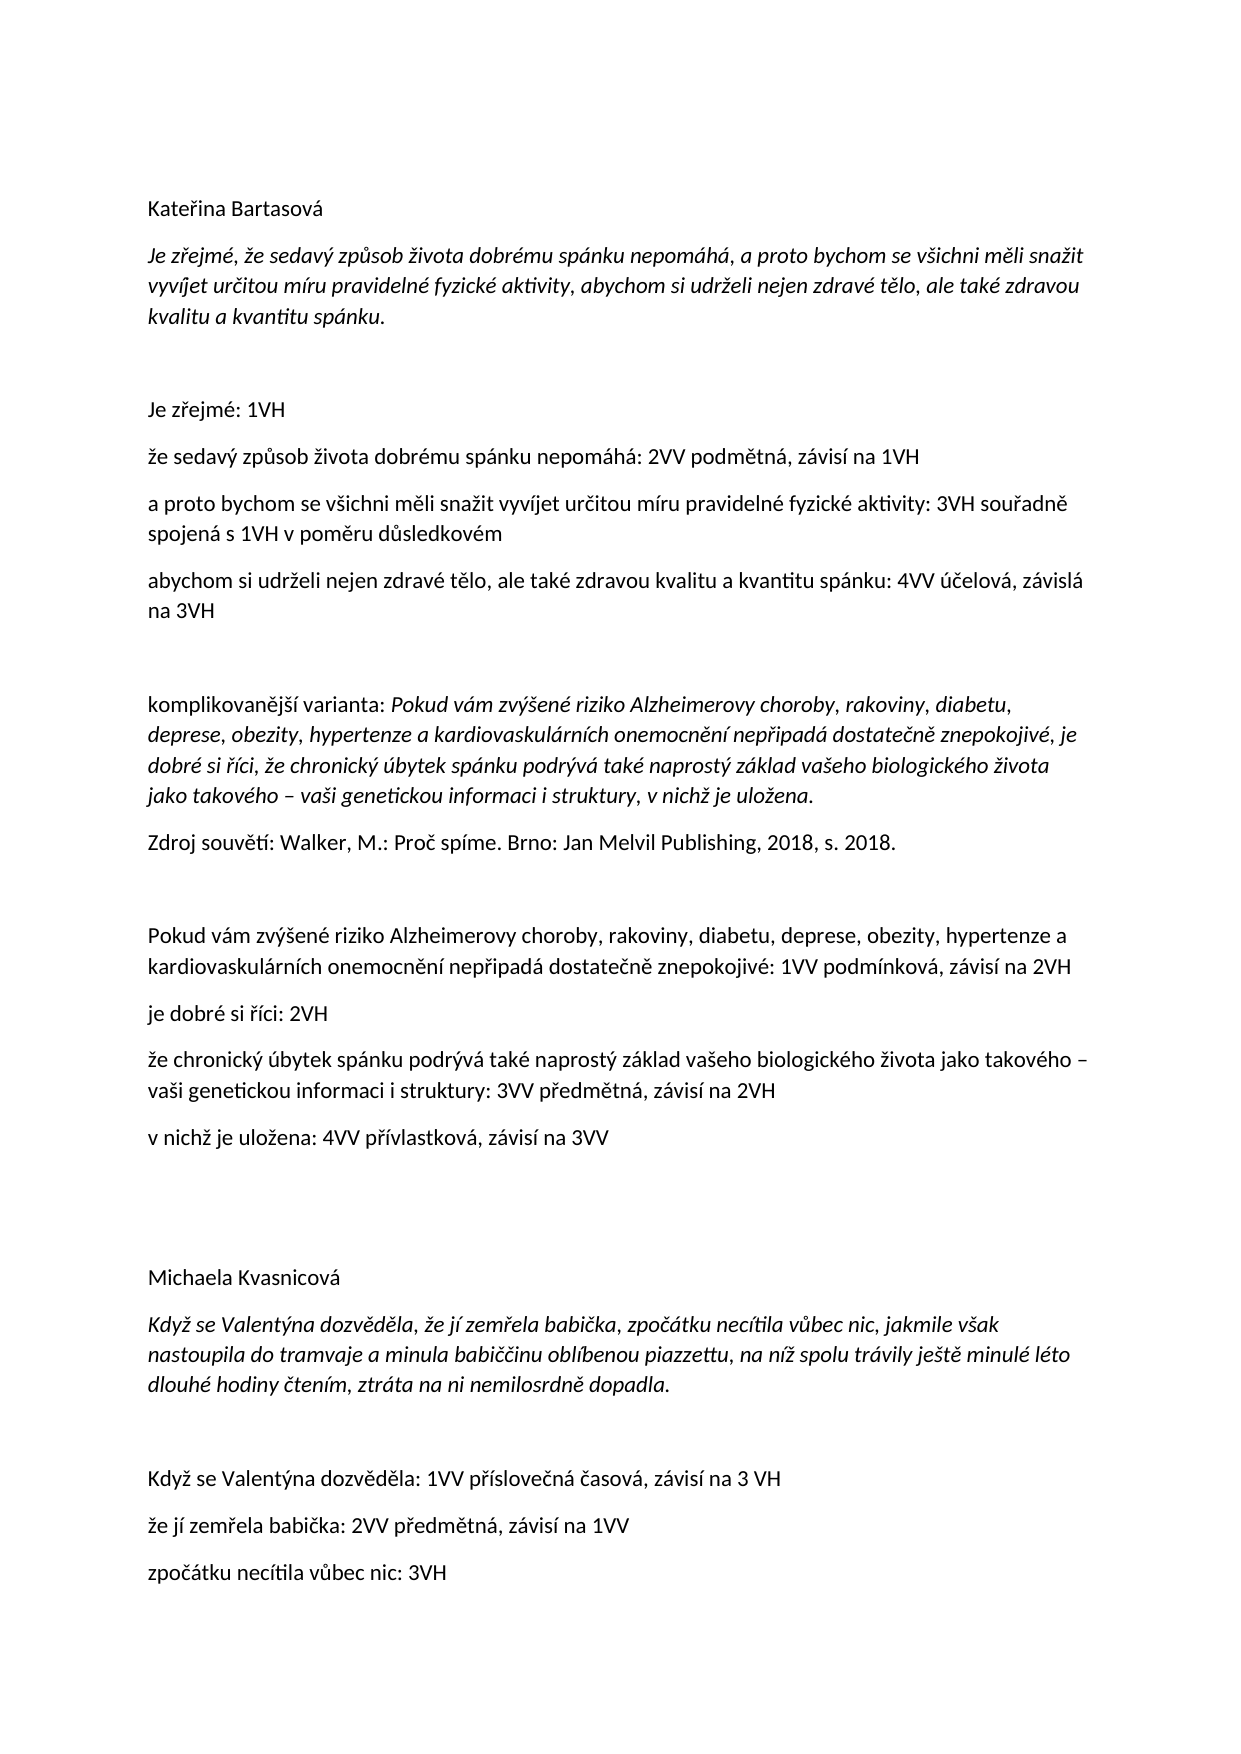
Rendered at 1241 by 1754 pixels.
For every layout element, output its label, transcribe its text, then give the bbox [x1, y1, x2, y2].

text Je zřejmé: 1VH [148, 396, 1093, 423]
text že chronický úbytek spánku podrývá také naprostý základ vašeho biologického života jako takového – vaši genetickou informaci i struktury: 3VV předmětná, závisí na 2VH [148, 1046, 1093, 1104]
text komplikovanější varianta: Pokud vám zvýšené riziko Alzheimerovy choroby, rakoviny, diabetu, deprese, obezity, hypertenze a kardiovaskulárních onemocnění nepřipadá dostatečně znepokojivé, je dobré si říci, že chronický úbytek spánku podrývá také naprostý základ vašeho biologického života jako takového – vaši genetickou informaci i struktury, v nichž je uložena. [148, 690, 1093, 809]
text Pokud vám zvýšené riziko Alzheimerovy choroby, rakoviny, diabetu, deprese, obezity, hypertenze a kardiovaskulárních onemocnění nepřipadá dostatečně znepokojivé: 1VV podmínková, závisí na 2VH [148, 922, 1093, 980]
text Michaela Kvasnicová [148, 1263, 1093, 1291]
text a proto bychom se všichni měli snažit vyvíjet určitou míru pravidelné fyzické aktivity: 3VH souřadně spojená s 1VH v poměru důsledkovém [148, 489, 1093, 547]
text že jí zemřela babička: 2VV předmětná, závisí na 1VV [148, 1511, 1093, 1539]
text zpočátku necítila vůbec nic: 3VH [148, 1558, 1093, 1586]
text Když se Valentýna dozvěděla: 1VV příslovečná časová, závisí na 3 VH [148, 1464, 1093, 1492]
text Kateřina Bartasová [148, 194, 1093, 222]
text že sedavý způsob života dobrému spánku nepomáhá: 2VV podmětná, závisí na 1VH [148, 442, 1093, 470]
text je dobré si říci: 2VH [148, 999, 1093, 1027]
text v nichž je uložena: 4VV přívlastková, závisí na 3VV [148, 1123, 1093, 1151]
text abychom si udrželi nejen zdravé tělo, ale také zdravou kvalitu a kvantitu spánku: 4VV účelová, závislá na 3VH [148, 566, 1093, 624]
text Když se Valentýna dozvěděla, že jí zemřela babička, zpočátku necítila vůbec nic, jakmile však nastoupila do tramvaje a minula babiččinu oblíbenou piazzettu, na níž spolu trávily ještě minulé léto dlouhé hodiny čtením, ztráta na ni nemilosrdně dopadla. [148, 1310, 1093, 1398]
text Zdroj souvětí: Walker, M.: Proč spíme. Brno: Jan Melvil Publishing, 2018, s. 2018. [148, 828, 1093, 856]
text Je zřejmé, že sedavý způsob života dobrému spánku nepomáhá, a proto bychom se všichni měli snažit vyvíjet určitou míru pravidelné fyzické aktivity, abychom si udrželi nejen zdravé tělo, ale také zdravou kvalitu a kvantitu spánku. [148, 241, 1093, 330]
